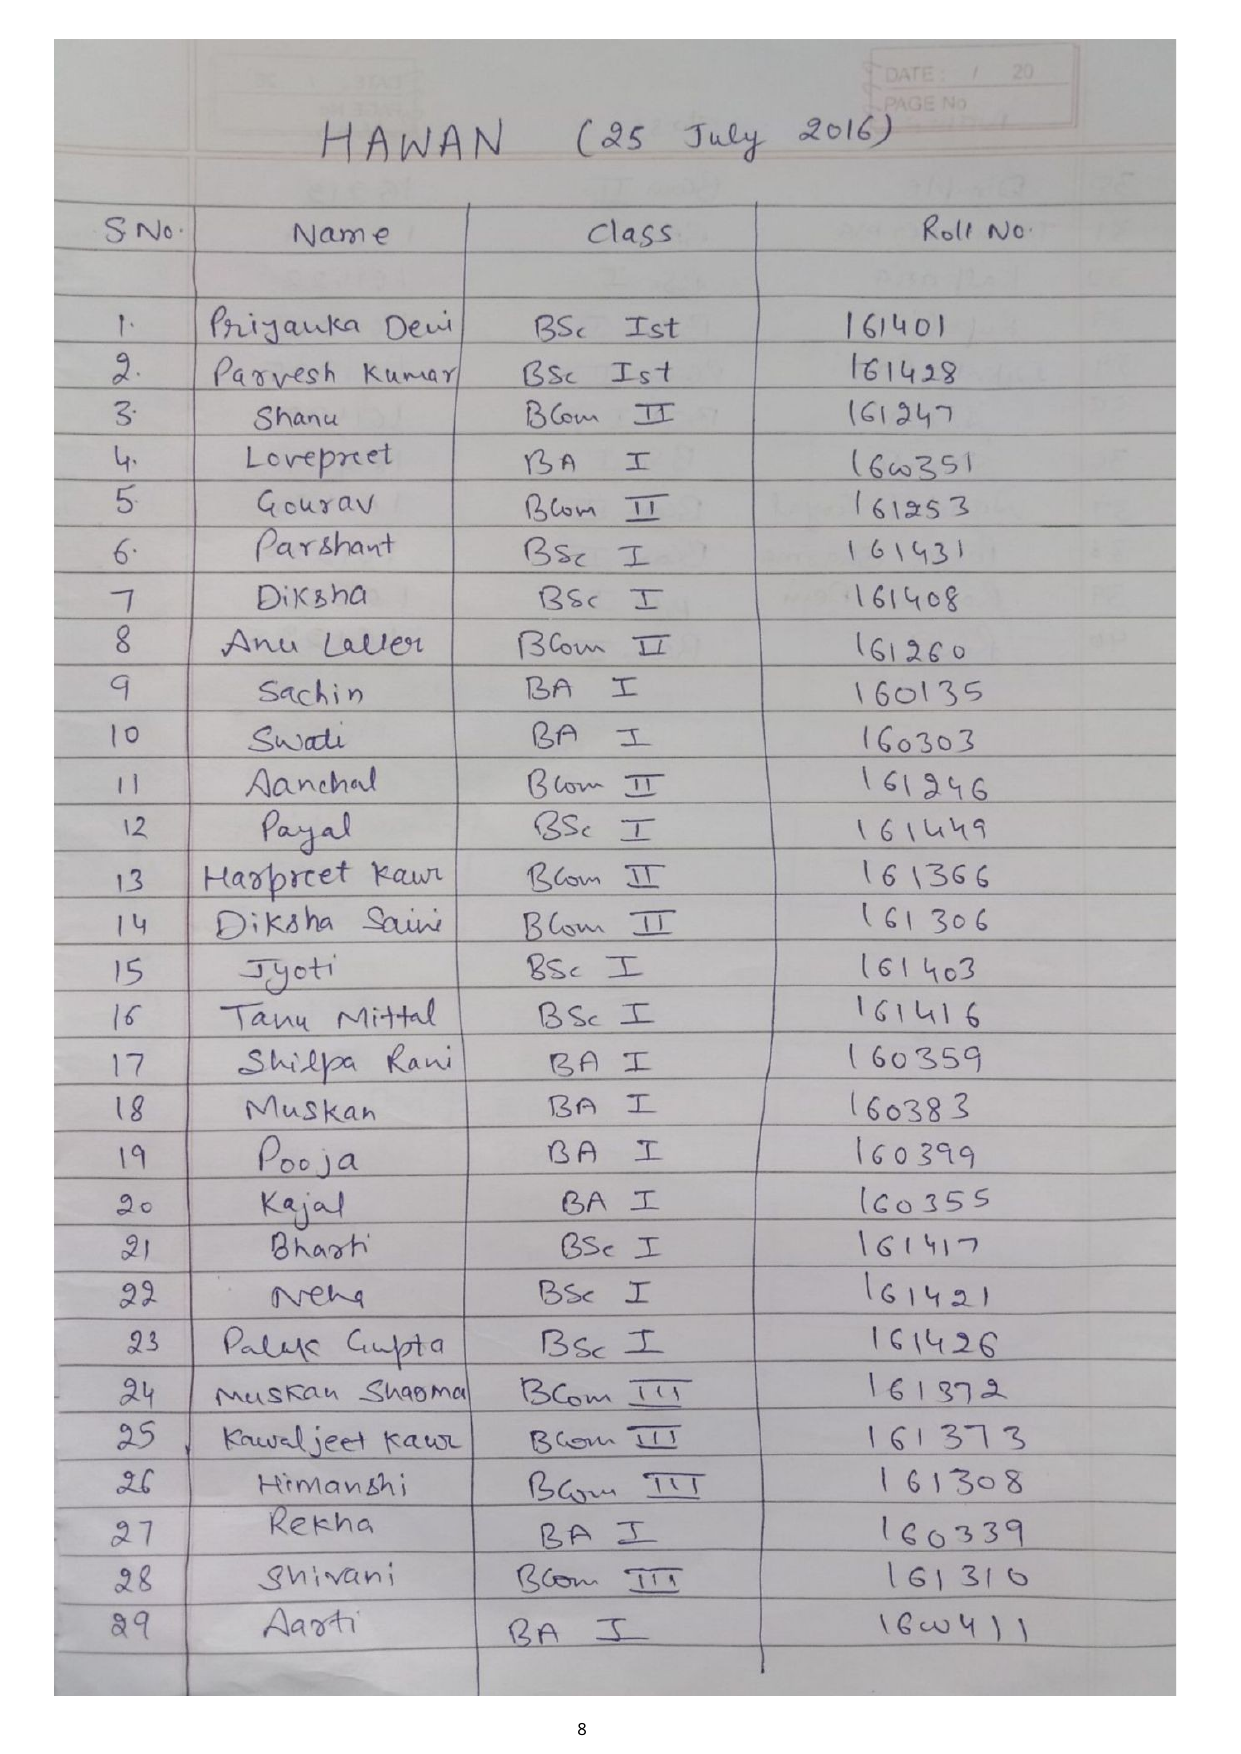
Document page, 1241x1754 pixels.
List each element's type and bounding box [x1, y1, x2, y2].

picture [54, 39, 1177, 1696]
